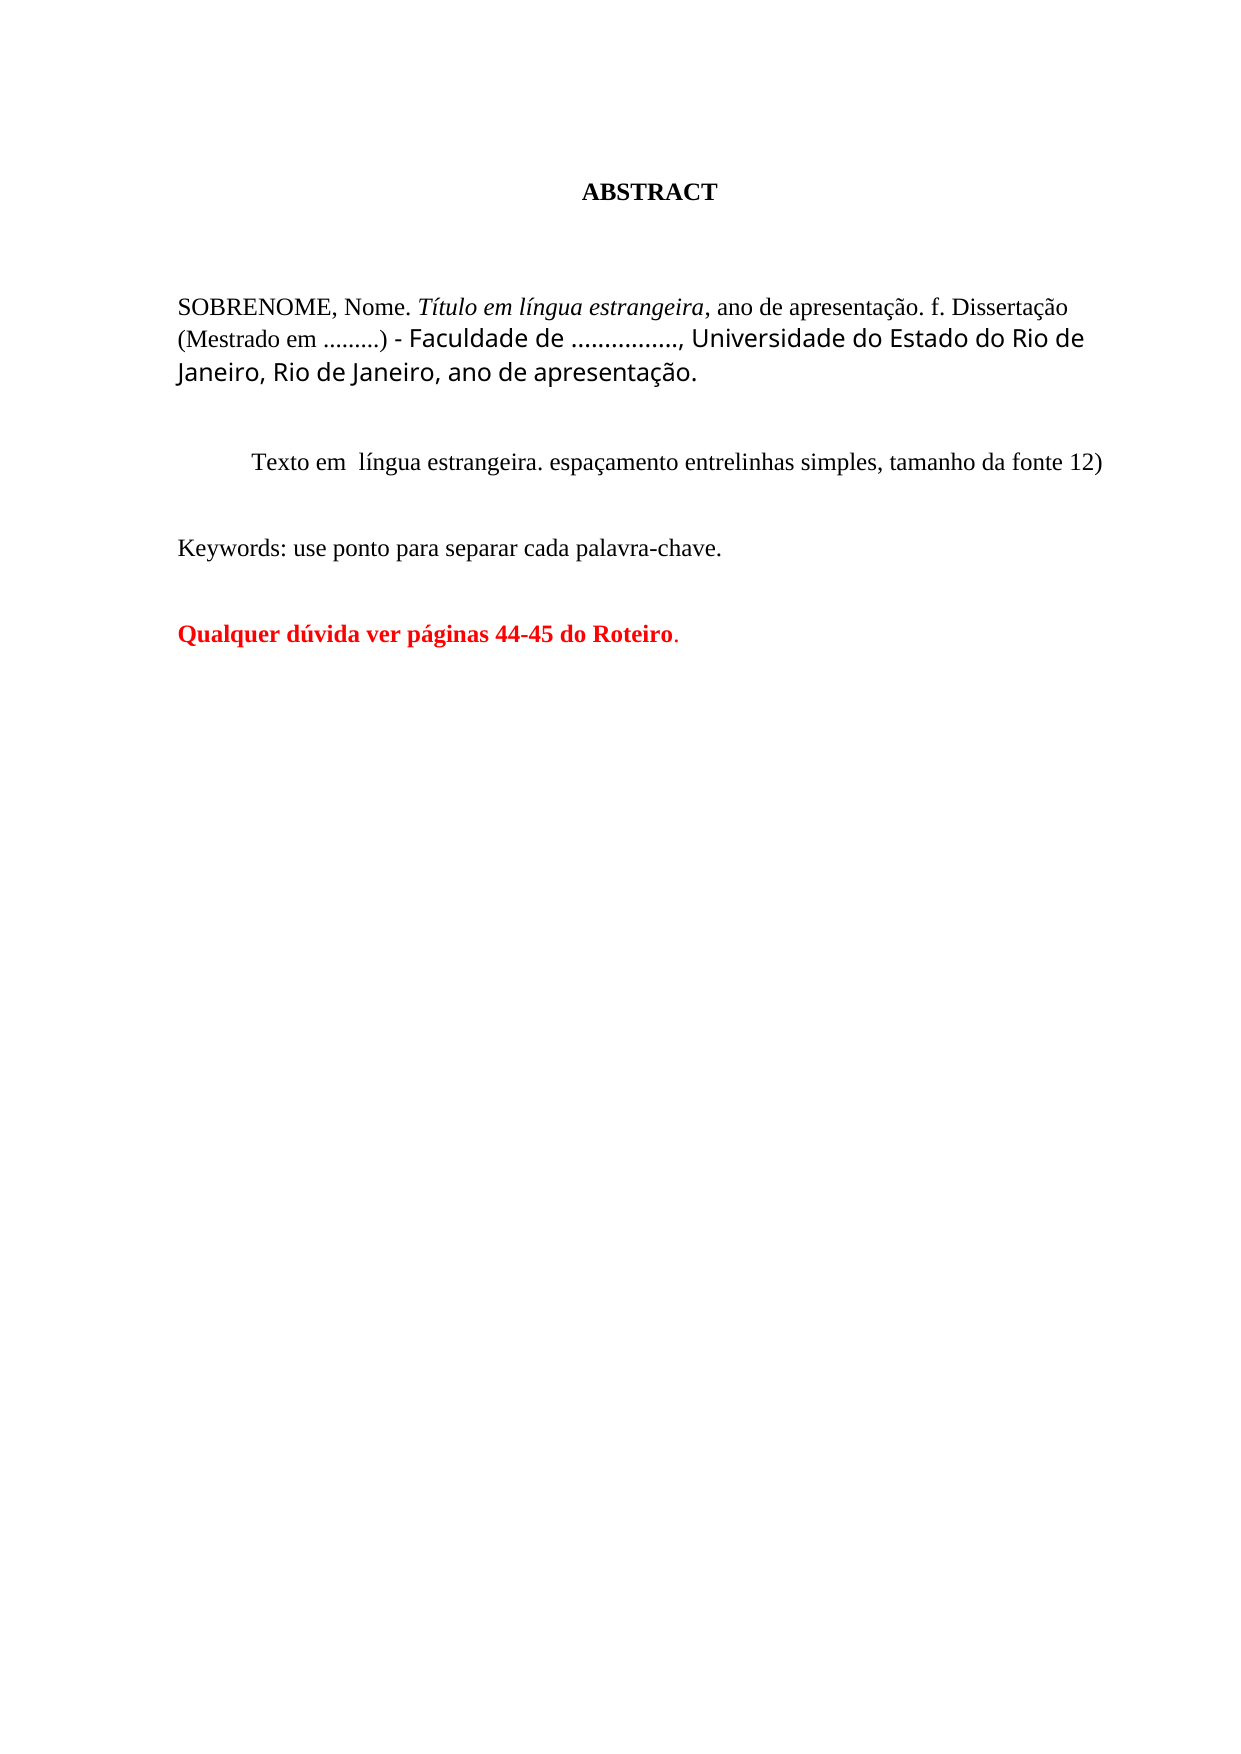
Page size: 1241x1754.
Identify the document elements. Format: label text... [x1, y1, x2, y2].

text Keywords: use ponto para separar cada palavra-chave. [177, 533, 1122, 562]
text SOBRENOME, Nome. Título em língua estrangeira, ano de apresentação. f. Dissertação (Mestrado em .........) - Faculdade de ................, Universidade do Estado do Rio de Janeiro, Rio de Janeiro, ano de apresentação. [177, 292, 1122, 389]
text Qualquer dúvida ver páginas 44-45 do Roteiro. [177, 619, 1122, 648]
text ABSTRACT [177, 177, 1122, 206]
text Texto em língua estrangeira. espaçamento entrelinhas simples, tamanho da fonte 12) [177, 447, 1122, 475]
